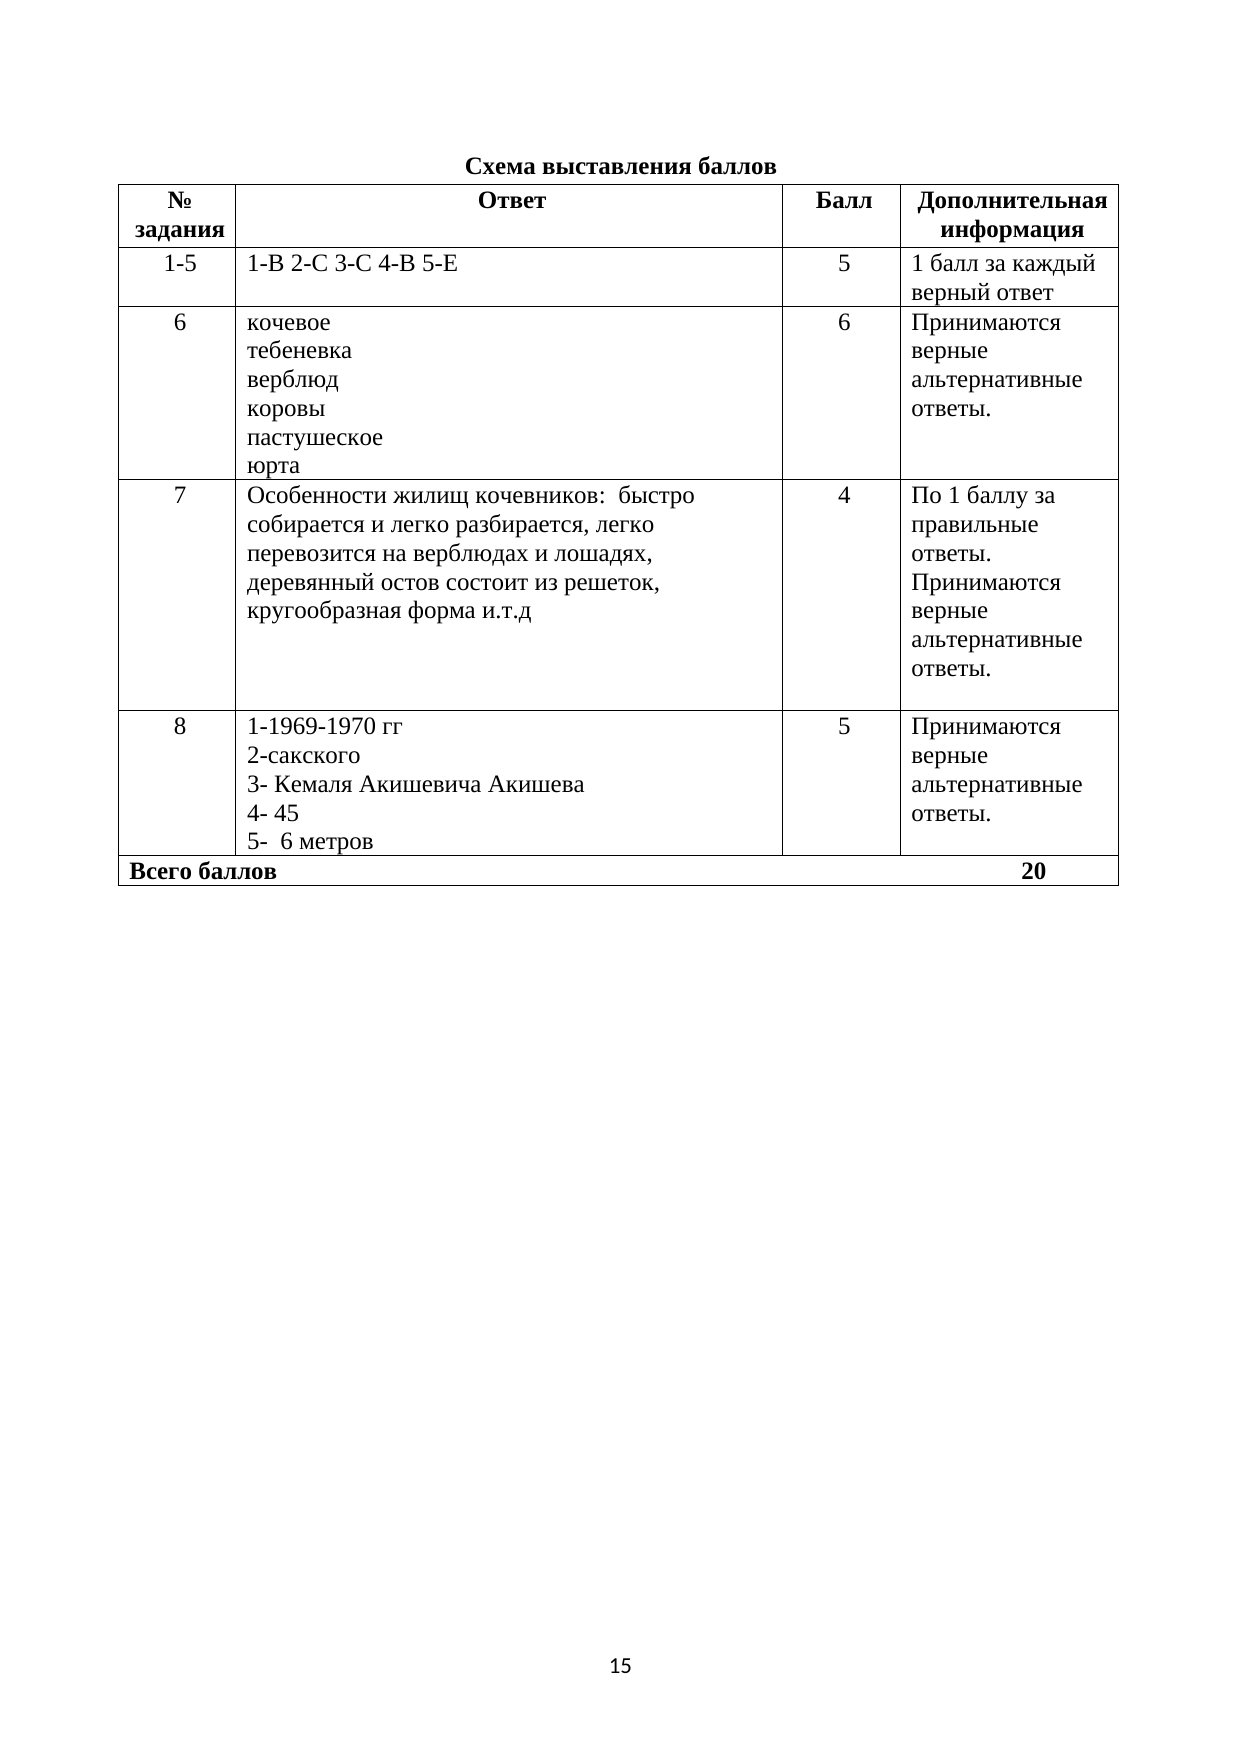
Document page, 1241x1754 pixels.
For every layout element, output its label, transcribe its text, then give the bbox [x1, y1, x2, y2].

table_cell 1-1969-1970 гг 2-сакского 3- Кемаля Акишевича Акишева 4- 45 5- 6 метров [236, 711, 782, 855]
table_cell 5 [783, 248, 900, 306]
table_header Дополнительная информация [901, 185, 1118, 247]
table_cell По 1 баллу за правильные ответы. Принимаются верные альтернативные ответы. [901, 480, 1118, 710]
table_cell Принимаются верные альтернативные ответы. [901, 711, 1118, 855]
table_cell 1 балл за каждый верный ответ [901, 248, 1118, 306]
table_cell 6 [119, 307, 235, 479]
table_cell 5 [783, 711, 900, 855]
table_header Балл [783, 185, 900, 247]
table_cell Принимаются верные альтернативные ответы. [901, 307, 1118, 479]
table_cell 1-В 2-С 3-C 4-В 5-E [236, 248, 782, 306]
table_cell Всего баллов 20 [119, 856, 1118, 885]
table_cell 8 [119, 711, 235, 855]
table_cell 4 [783, 480, 900, 710]
table_cell 7 [119, 480, 235, 710]
table_cell 6 [783, 307, 900, 479]
table_header № задания [119, 185, 235, 247]
text Схема выставления баллов [118, 151, 1124, 180]
table_cell 1-5 [119, 248, 235, 306]
table_cell Особенности жилищ кочевников: быстро собирается и легко разбирается, легко перевозится на верблюдах и лошадях, деревянный остов состоит из решеток, кругообразная форма и.т.д [236, 480, 782, 710]
table_header Ответ [236, 185, 782, 247]
table_cell кочевое тебеневка верблюд коровы пастушеское юрта [236, 307, 782, 479]
